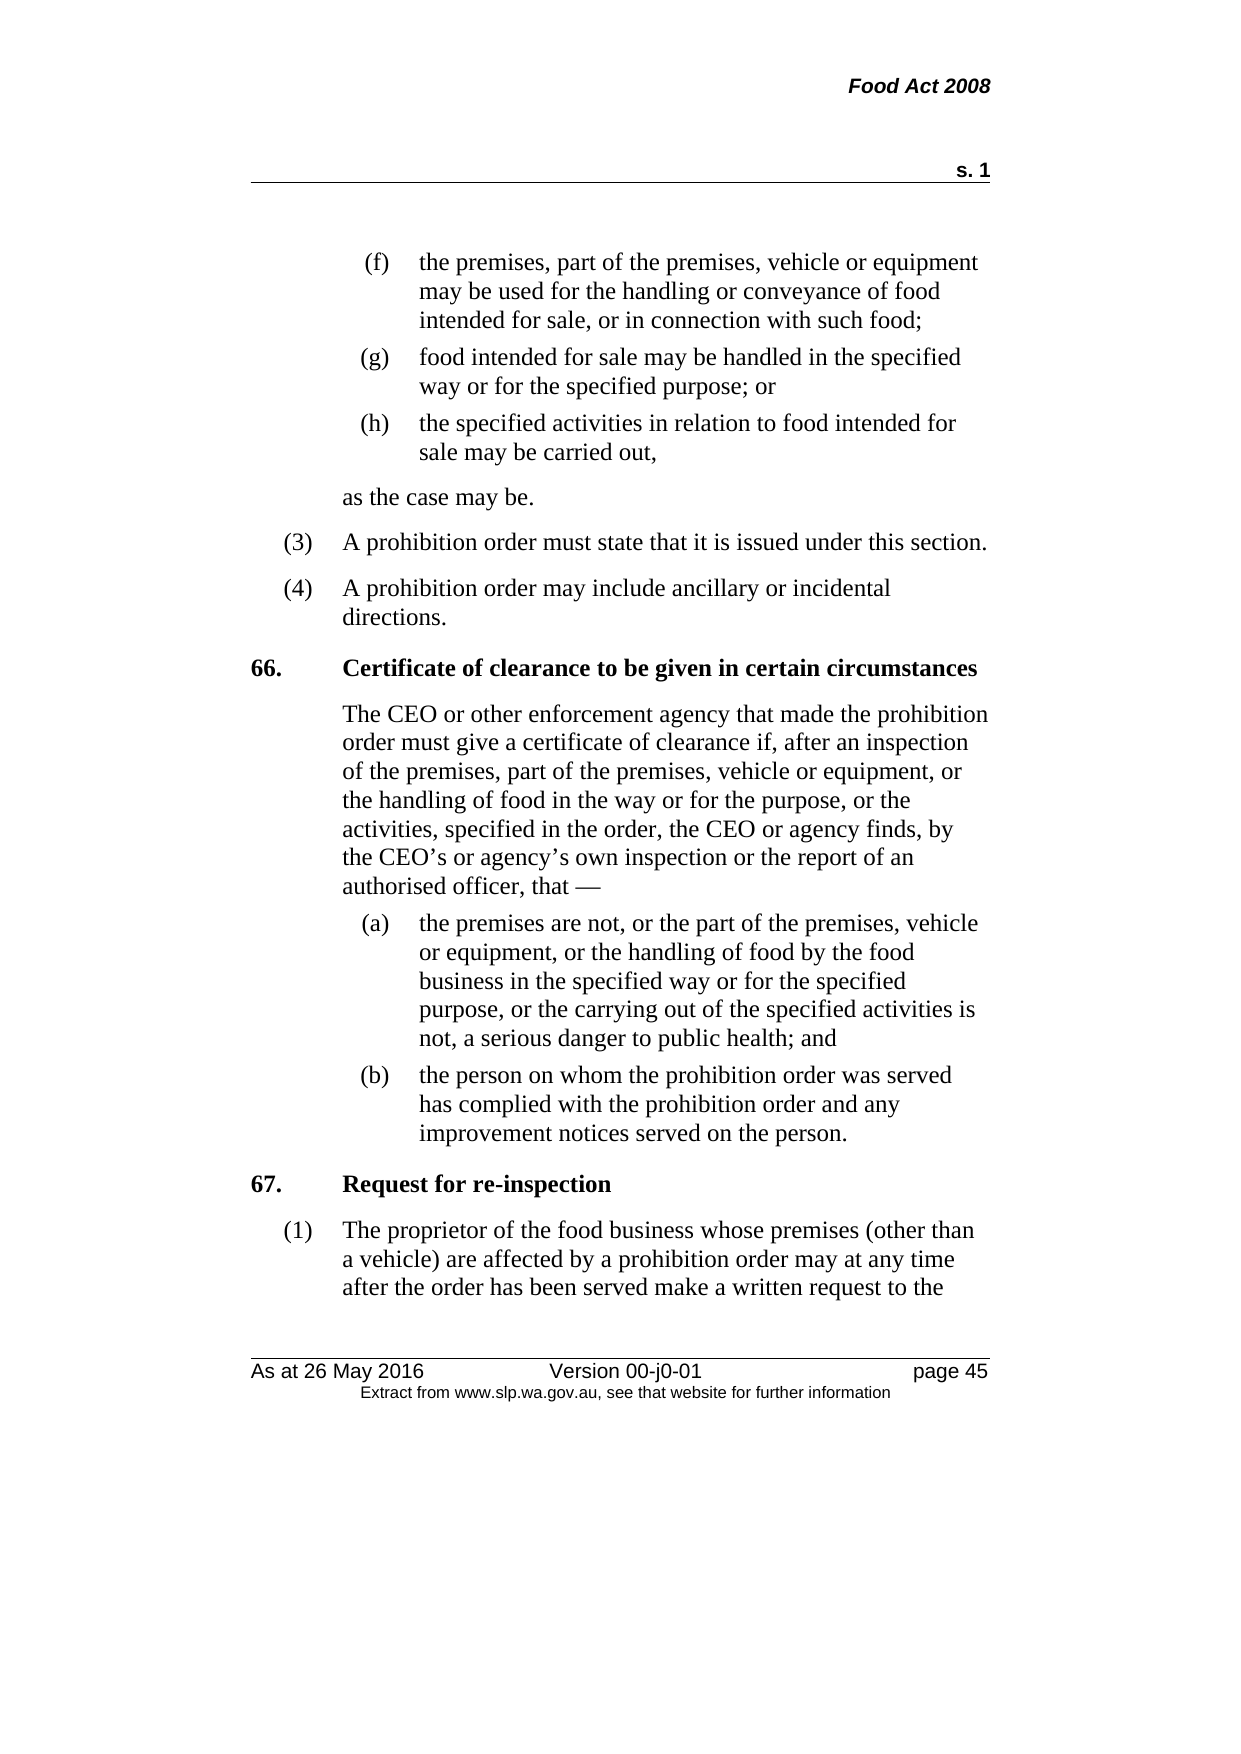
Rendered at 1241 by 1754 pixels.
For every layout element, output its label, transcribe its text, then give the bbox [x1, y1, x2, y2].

text (4) A prohibition order may include ancillary or incidental directions. [251, 573, 990, 630]
text (3) A prohibition order must state that it is issued under this section. [251, 527, 990, 556]
subtitle 67. Request for re-inspection [251, 1169, 990, 1198]
subtitle 66. Certificate of clearance to be given in certain circumstances [251, 653, 990, 682]
text (a) the premises are not, or the part of the premises, vehicle or equipment, or the handling of food by the food business in the specified way or for the specified purpose, or the carrying out of the specified activities is not, a serious danger to public health; and [251, 908, 990, 1052]
text (b) the person on whom the prohibition order was served has complied with the prohibition order and any improvement notices served on the person. [251, 1060, 990, 1147]
text The CEO or other enforcement agency that made the prohibition order must give a certificate of clearance if, after an inspection of the premises, part of the premises, vehicle or equipment, or the handling of food in the way or for the purpose, or the activities, specified in the order, the CEO or agency finds, by the CEO’s or agency’s own inspection or the report of an authorised officer, that — [251, 699, 990, 900]
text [251, 1215, 990, 1301]
text (g) food intended for sale may be handled in the specified way or for the specified purpose; or [251, 342, 990, 399]
text (f) the premises, part of the premises, vehicle or equipment may be used for the handling or conveyance of food intended for sale, or in connection with such food; [251, 247, 990, 334]
text (h) the specified activities in relation to food intended for sale may be carried out, [251, 408, 990, 465]
text as the case may be. [251, 482, 990, 511]
